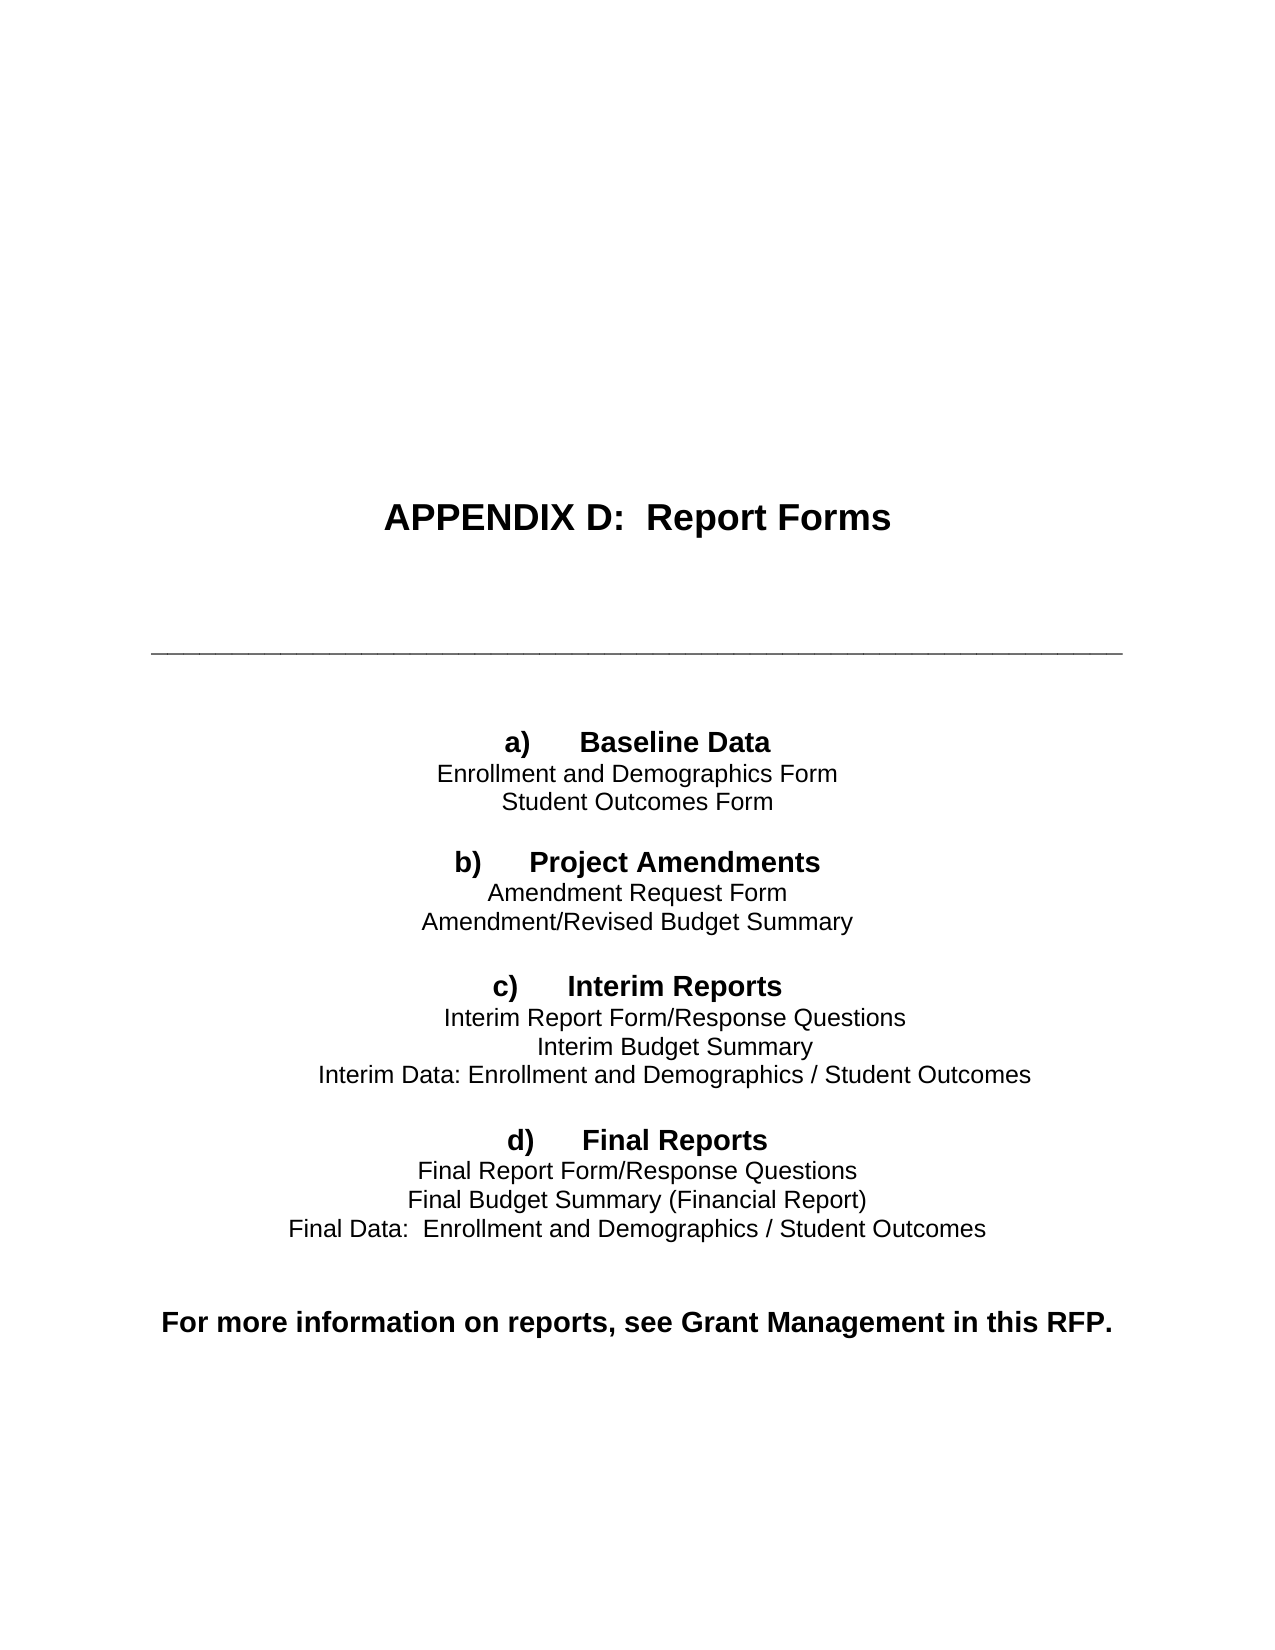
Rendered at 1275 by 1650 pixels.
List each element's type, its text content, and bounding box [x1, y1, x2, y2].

subtitle APPENDIX D: Report Forms [150, 495, 1125, 538]
list Interim Reports [150, 969, 1125, 1003]
list Final Budget Summary (Financial Report) [150, 1185, 1125, 1214]
text Enrollment and Demographics Form [150, 758, 1125, 787]
list Amendment Request Form [150, 878, 1125, 907]
list Project Amendments [150, 845, 1125, 878]
text For more information on reports, see Grant Management in this RFP. [150, 1305, 1125, 1338]
list Interim Report Form/Response Questions [225, 1003, 1125, 1032]
list Interim Data: Enrollment and Demographics / Student Outcomes [225, 1060, 1125, 1089]
list Amendment/Revised Budget Summary [150, 907, 1125, 936]
list Final Reports [150, 1123, 1125, 1156]
list Baseline Data [150, 725, 1125, 758]
list Final Report Form/Response Questions [150, 1156, 1125, 1185]
text Student Outcomes Form [150, 787, 1125, 816]
text ____________________________________________________________ [150, 624, 1125, 658]
list Final Data: Enrollment and Demographics / Student Outcomes [150, 1214, 1125, 1242]
list Interim Budget Summary [225, 1032, 1125, 1060]
